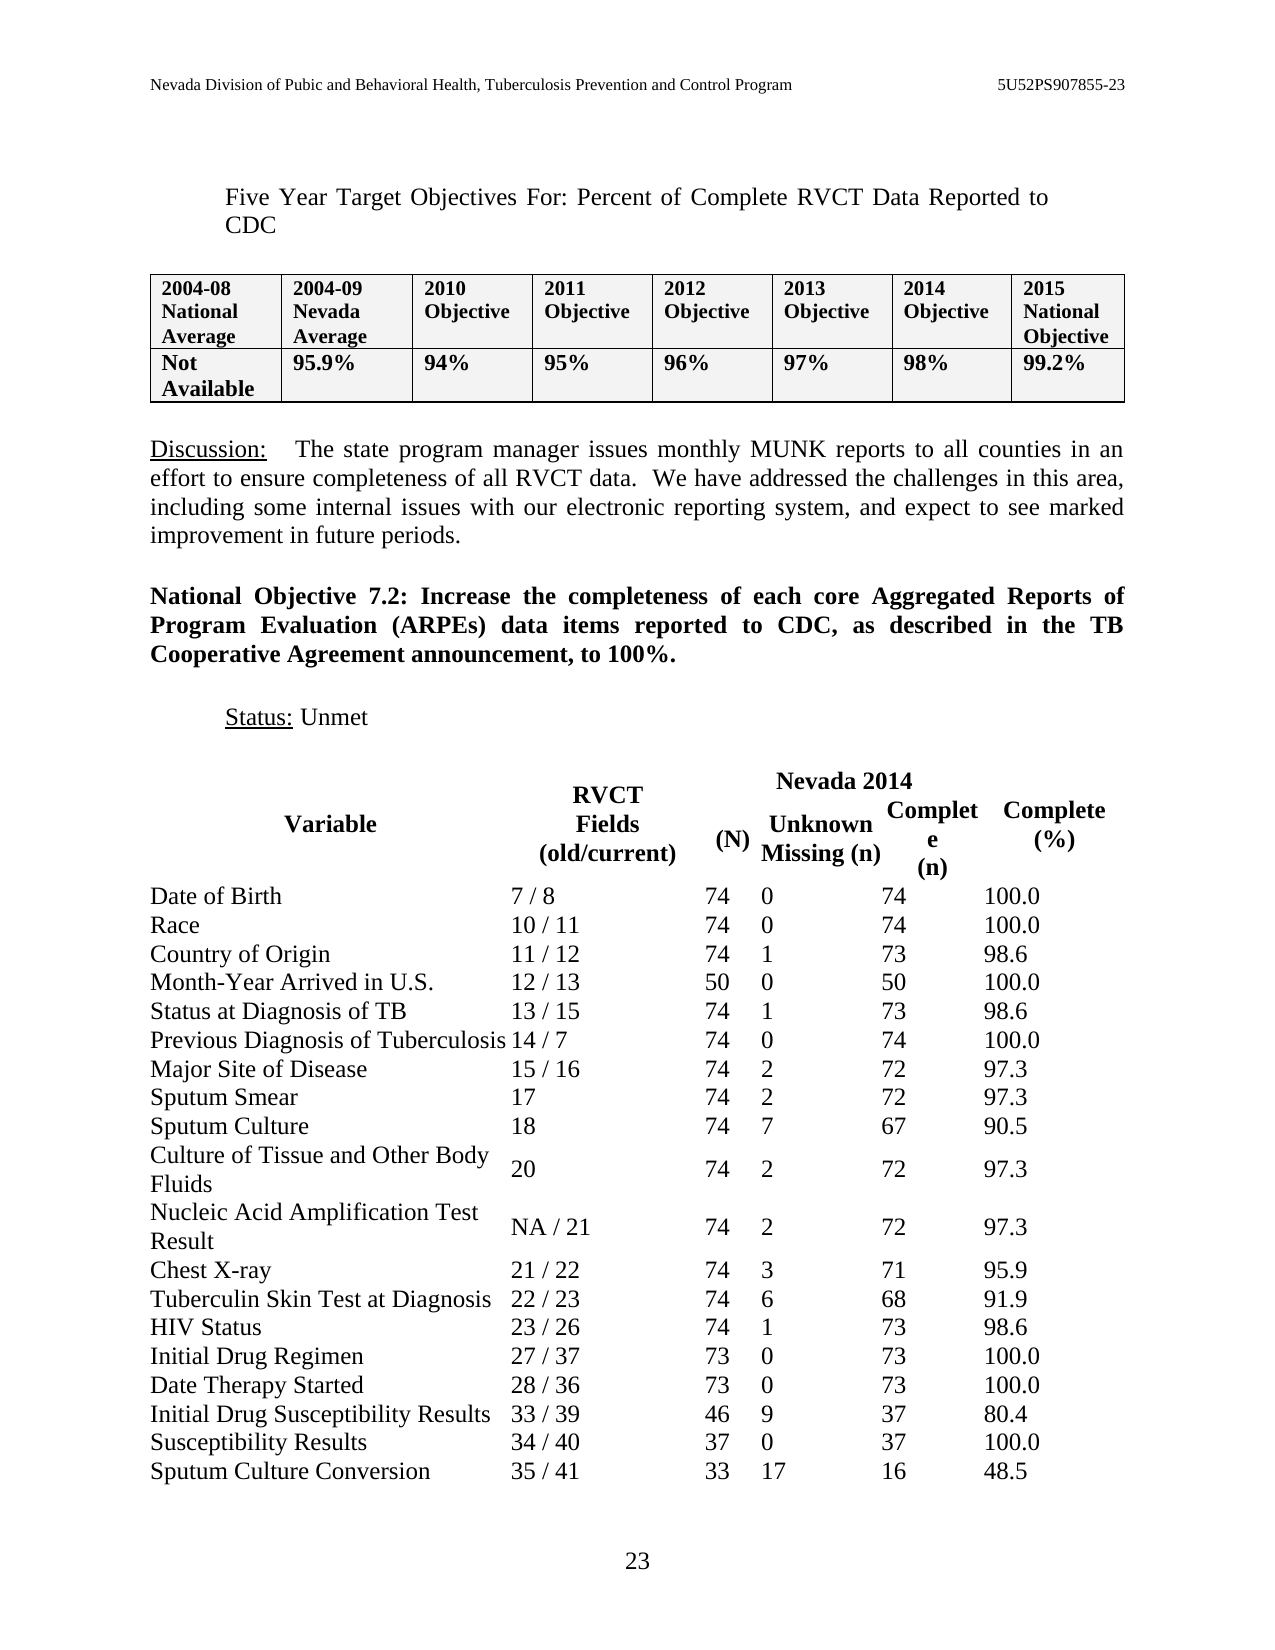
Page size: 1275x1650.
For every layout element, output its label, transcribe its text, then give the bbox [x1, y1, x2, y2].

table_cell 46 [705, 1399, 761, 1427]
table_cell Month-Year Arrived in U.S. [150, 968, 511, 996]
table_cell 74 [705, 910, 761, 939]
table_cell 0 [761, 910, 881, 939]
table_cell Not Available [151, 349, 281, 401]
table_cell 74 [705, 1284, 761, 1312]
table_cell 80.4 [984, 1399, 1125, 1427]
table_cell 95.9% [282, 349, 412, 401]
table_cell (N) [705, 795, 761, 881]
table_cell 95.9 [984, 1255, 1125, 1284]
table_cell Susceptibility Results [150, 1428, 511, 1456]
table_cell Major Site of Disease [150, 1054, 511, 1082]
text National Objective 7.2: Increase the completeness of each core Aggregated Reports of Program Evaluation (ARPEs) data items reported to CDC, as described in the TB Cooperative Agreement announcement, to 100%. [150, 581, 1125, 667]
table_cell 50 [881, 968, 984, 996]
table_cell 74 [705, 1255, 761, 1284]
table_cell 72 [881, 1140, 984, 1197]
table_cell 72 [881, 1083, 984, 1111]
table_cell 97.3 [984, 1054, 1125, 1082]
table_cell 91.9 [984, 1284, 1125, 1312]
table_cell 73 [881, 1341, 984, 1370]
table_cell 27 / 37 [511, 1341, 704, 1370]
table_header 2004-08 National Average [151, 275, 281, 348]
table_cell 28 / 36 [511, 1370, 704, 1399]
table_cell 16 [881, 1456, 984, 1485]
table_cell Previous Diagnosis of Tuberculosis [150, 1025, 511, 1054]
table_cell 100.0 [984, 1370, 1125, 1399]
table_cell 71 [881, 1255, 984, 1284]
table_cell 74 [705, 1025, 761, 1054]
table_cell 50 [705, 968, 761, 996]
table_cell 0 [761, 881, 881, 910]
table_cell 35 / 41 [511, 1456, 704, 1485]
table_cell 100.0 [984, 910, 1125, 939]
table_cell 73 [881, 1313, 984, 1341]
table_cell Race [150, 910, 511, 939]
table_cell Unknown Missing (n) [761, 795, 881, 881]
table_cell Sputum Culture Conversion Documented [150, 1456, 511, 1485]
table_cell 2 [761, 1198, 881, 1255]
table_cell 1 [761, 939, 881, 967]
table_cell Sputum Culture [150, 1111, 511, 1140]
table_cell 34 / 40 [511, 1428, 704, 1456]
table_cell 73 [881, 939, 984, 967]
table_cell 20 [511, 1140, 704, 1197]
table_cell 2 [761, 1054, 881, 1082]
table_cell Complete (n) [881, 795, 984, 881]
table_cell Sputum Smear [150, 1083, 511, 1111]
table_cell 74 [705, 996, 761, 1025]
table_cell 100.0 [984, 1428, 1125, 1456]
table_cell 74 [705, 939, 761, 967]
table_cell 73 [881, 996, 984, 1025]
table_cell 0 [761, 1370, 881, 1399]
table_cell 17 [511, 1083, 704, 1111]
table_cell 74 [705, 1054, 761, 1082]
table_cell HIV Status [150, 1313, 511, 1341]
table_header Complete (%) [984, 766, 1125, 881]
table_header 2013 Objective [773, 275, 892, 348]
table_cell 14 / 7 [511, 1025, 704, 1054]
table_cell 94% [413, 349, 532, 401]
text Status: Unmet [150, 702, 1125, 731]
table_cell 15 / 16 [511, 1054, 704, 1082]
table_cell Initial Drug Susceptibility Results [150, 1399, 511, 1427]
table_cell 98% [893, 349, 1011, 401]
table_cell 1 [761, 1313, 881, 1341]
table_cell 37 [881, 1428, 984, 1456]
table_cell 97% [773, 349, 892, 401]
table_cell 96% [653, 349, 772, 401]
table_cell Country of Origin [150, 939, 511, 967]
table_cell Initial Drug Regimen [150, 1341, 511, 1370]
table_cell 6 [761, 1284, 881, 1312]
table_cell 1 [761, 996, 881, 1025]
table_cell 73 [881, 1370, 984, 1399]
table_cell 3 [761, 1255, 881, 1284]
table_cell Date of Birth [150, 881, 511, 910]
table_cell Culture of Tissue and Other Body Fluids [150, 1140, 511, 1197]
table_cell 17 [761, 1456, 881, 1485]
table_cell 100.0 [984, 1025, 1125, 1054]
table_cell 73 [705, 1370, 761, 1399]
table_cell Tuberculin Skin Test at Diagnosis [150, 1284, 511, 1312]
table_cell 37 [881, 1399, 984, 1427]
table_cell 99.2% [1012, 349, 1124, 401]
table_cell 74 [705, 1313, 761, 1341]
table_cell 73 [705, 1341, 761, 1370]
table_cell Nucleic Acid Amplification Test Result [150, 1198, 511, 1255]
table_cell 95% [533, 349, 652, 401]
table_cell 98.6 [984, 1313, 1125, 1341]
table_cell 48.5 [984, 1456, 1125, 1485]
table_cell 97.3 [984, 1198, 1125, 1255]
table_cell Date Therapy Started [150, 1370, 511, 1399]
table_cell 68 [881, 1284, 984, 1312]
table_cell 100.0 [984, 968, 1125, 996]
table_cell 13 / 15 [511, 996, 704, 1025]
table_header 2012 Objective [653, 275, 772, 348]
table_cell 74 [705, 1083, 761, 1111]
table_cell 33 / 39 [511, 1399, 704, 1427]
table_header 2011 Objective [533, 275, 652, 348]
table_cell 98.6 [984, 996, 1125, 1025]
table_cell 90.5 [984, 1111, 1125, 1140]
table_cell 74 [881, 881, 984, 910]
table_cell Chest X-ray [150, 1255, 511, 1284]
table_cell 74 [881, 1025, 984, 1054]
table_cell 74 [881, 910, 984, 939]
table_cell 7 [761, 1111, 881, 1140]
table_cell 12 / 13 [511, 968, 704, 996]
table_cell 72 [881, 1198, 984, 1255]
table_cell 33 [705, 1456, 761, 1485]
table_cell Status at Diagnosis of TB [150, 996, 511, 1025]
table_header 2015 National Objective [1012, 275, 1124, 348]
table_header Nevada 2014 [705, 766, 984, 795]
table_header RVCT Fields (old/current) [511, 766, 704, 881]
table_cell 100.0 [984, 1341, 1125, 1370]
text Discussion: The state program manager issues monthly MUNK reports to all counties in an effort to ensure completeness of all RVCT data. We have addressed the challenges in this area, including some internal issues with our electronic reporting system, and expect to see marked improvement in future periods. [150, 434, 1125, 549]
table_cell 0 [761, 1428, 881, 1456]
table_cell 2 [761, 1083, 881, 1111]
table_cell 23 / 26 [511, 1313, 704, 1341]
table_cell 9 [761, 1399, 881, 1427]
table_cell 74 [705, 1140, 761, 1197]
table_cell 97.3 [984, 1140, 1125, 1197]
table_cell 97.3 [984, 1083, 1125, 1111]
table_cell 74 [705, 881, 761, 910]
table_cell 0 [761, 1341, 881, 1370]
table_cell NA / 21 [511, 1198, 704, 1255]
table_cell 74 [705, 1111, 761, 1140]
table_header 2004-09 Nevada Average [282, 275, 412, 348]
table_cell 67 [881, 1111, 984, 1140]
table_header Variable [150, 766, 511, 881]
table_cell 37 [705, 1428, 761, 1456]
table_cell 0 [761, 1025, 881, 1054]
table_cell 18 [511, 1111, 704, 1140]
text Five Year Target Objectives For: Percent of Complete RVCT Data Reported to CDC [225, 182, 1050, 239]
table_cell 100.0 [984, 881, 1125, 910]
table_header 2010 Objective [413, 275, 532, 348]
table_header 2014 Objective [893, 275, 1011, 348]
table_cell 21 / 22 [511, 1255, 704, 1284]
table_cell 11 / 12 [511, 939, 704, 967]
table_cell 74 [705, 1198, 761, 1255]
table_cell 22 / 23 [511, 1284, 704, 1312]
table_cell 7 / 8 [511, 881, 704, 910]
table_cell 98.6 [984, 939, 1125, 967]
table_cell 2 [761, 1140, 881, 1197]
table_cell 0 [761, 968, 881, 996]
table_cell 72 [881, 1054, 984, 1082]
table_cell 10 / 11 [511, 910, 704, 939]
